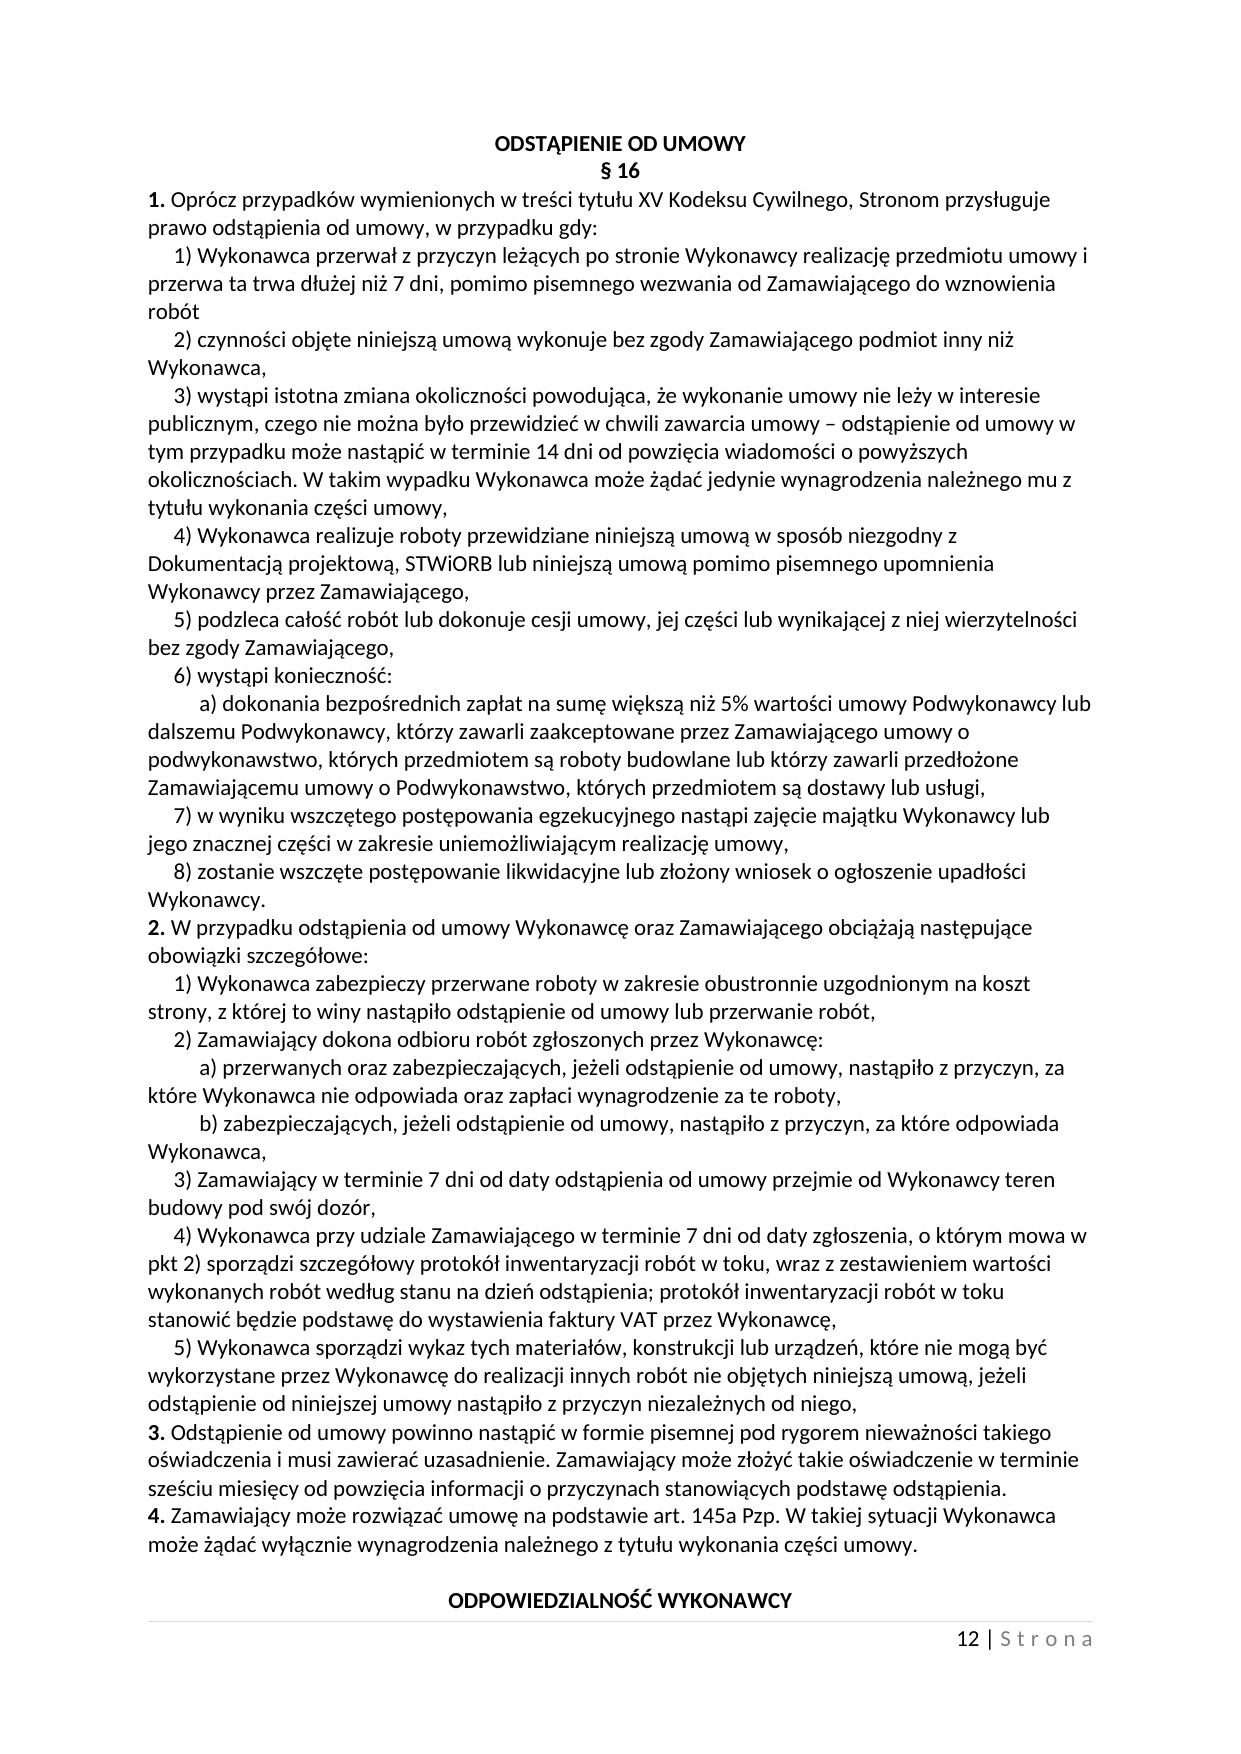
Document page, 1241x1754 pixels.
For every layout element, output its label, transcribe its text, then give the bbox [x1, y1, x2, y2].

text ODSTĄPIENIE OD UMOWY [148, 129, 1093, 157]
text § 16 [148, 157, 1093, 185]
text 1) Wykonawca zabezpieczy przerwane roboty w zakresie obustronnie uzgodnionym na koszt strony, z której to winy nastąpiło odstąpienie od umowy lub przerwanie robót, [148, 969, 1093, 1025]
text 3) Zamawiający w terminie 7 dni od daty odstąpienia od umowy przejmie od Wykonawcy teren budowy pod swój dozór, [148, 1165, 1093, 1221]
text ODPOWIEDZIALNOŚĆ WYKONAWCY [148, 1586, 1093, 1614]
text 4) Wykonawca realizuje roboty przewidziane niniejszą umową w sposób niezgodny z Dokumentacją projektową, STWiORB lub niniejszą umową pomimo pisemnego upomnienia Wykonawcy przez Zamawiającego, [148, 521, 1093, 605]
text 7) w wyniku wszczętego postępowania egzekucyjnego nastąpi zajęcie majątku Wykonawcy lub jego znacznej części w zakresie uniemożliwiającym realizację umowy, [148, 801, 1093, 857]
text 2) czynności objęte niniejszą umową wykonuje bez zgody Zamawiającego podmiot inny niż Wykonawca, [148, 325, 1093, 381]
text 2. W przypadku odstąpienia od umowy Wykonawcę oraz Zamawiającego obciążają następujące obowiązki szczegółowe: [148, 913, 1093, 969]
text 3. Odstąpienie od umowy powinno nastąpić w formie pisemnej pod rygorem nieważności takiego oświadczenia i musi zawierać uzasadnienie. Zamawiający może złożyć takie oświadczenie w terminie sześciu miesięcy od powzięcia informacji o przyczynach stanowiących podstawę odstąpienia. [148, 1418, 1093, 1502]
text b) zabezpieczających, jeżeli odstąpienie od umowy, nastąpiło z przyczyn, za które odpowiada Wykonawca, [148, 1109, 1093, 1165]
text 6) wystąpi konieczność: [148, 661, 1093, 689]
text a) dokonania bezpośrednich zapłat na sumę większą niż 5% wartości umowy Podwykonawcy lub dalszemu Podwykonawcy, którzy zawarli zaakceptowane przez Zamawiającego umowy o podwykonawstwo, których przedmiotem są roboty budowlane lub którzy zawarli przedłożone Zamawiającemu umowy o Podwykonawstwo, których przedmiotem są dostawy lub usługi, [148, 689, 1093, 801]
text 8) zostanie wszczęte postępowanie likwidacyjne lub złożony wniosek o ogłoszenie upadłości Wykonawcy. [148, 857, 1093, 913]
text 5) podzleca całość robót lub dokonuje cesji umowy, jej części lub wynikającej z niej wierzytelności bez zgody Zamawiającego, [148, 605, 1093, 661]
text 4) Wykonawca przy udziale Zamawiającego w terminie 7 dni od daty zgłoszenia, o którym mowa w pkt 2) sporządzi szczegółowy protokół inwentaryzacji robót w toku, wraz z zestawieniem wartości wykonanych robót według stanu na dzień odstąpienia; protokół inwentaryzacji robót w toku stanowić będzie podstawę do wystawienia faktury VAT przez Wykonawcę, [148, 1221, 1093, 1333]
text 4. Zamawiający może rozwiązać umowę na podstawie art. 145a Pzp. W takiej sytuacji Wykonawca może żądać wyłącznie wynagrodzenia należnego z tytułu wykonania części umowy. [148, 1502, 1093, 1558]
text 5) Wykonawca sporządzi wykaz tych materiałów, konstrukcji lub urządzeń, które nie mogą być wykorzystane przez Wykonawcę do realizacji innych robót nie objętych niniejszą umową, jeżeli odstąpienie od niniejszej umowy nastąpiło z przyczyn niezależnych od niego, [148, 1333, 1093, 1418]
text 2) Zamawiający dokona odbioru robót zgłoszonych przez Wykonawcę: [148, 1025, 1093, 1053]
text 1. Oprócz przypadków wymienionych w treści tytułu XV Kodeksu Cywilnego, Stronom przysługuje prawo odstąpienia od umowy, w przypadku gdy: [148, 185, 1093, 241]
text 1) Wykonawca przerwał z przyczyn leżących po stronie Wykonawcy realizację przedmiotu umowy i przerwa ta trwa dłużej niż 7 dni, pomimo pisemnego wezwania od Zamawiającego do wznowienia robót [148, 241, 1093, 325]
text 3) wystąpi istotna zmiana okoliczności powodująca, że wykonanie umowy nie leży w interesie publicznym, czego nie można było przewidzieć w chwili zawarcia umowy – odstąpienie od umowy w tym przypadku może nastąpić w terminie 14 dni od powzięcia wiadomości o powyższych okolicznościach. W takim wypadku Wykonawca może żądać jedynie wynagrodzenia należnego mu z tytułu wykonania części umowy, [148, 381, 1093, 521]
text a) przerwanych oraz zabezpieczających, jeżeli odstąpienie od umowy, nastąpiło z przyczyn, za które Wykonawca nie odpowiada oraz zapłaci wynagrodzenie za te roboty, [148, 1053, 1093, 1109]
